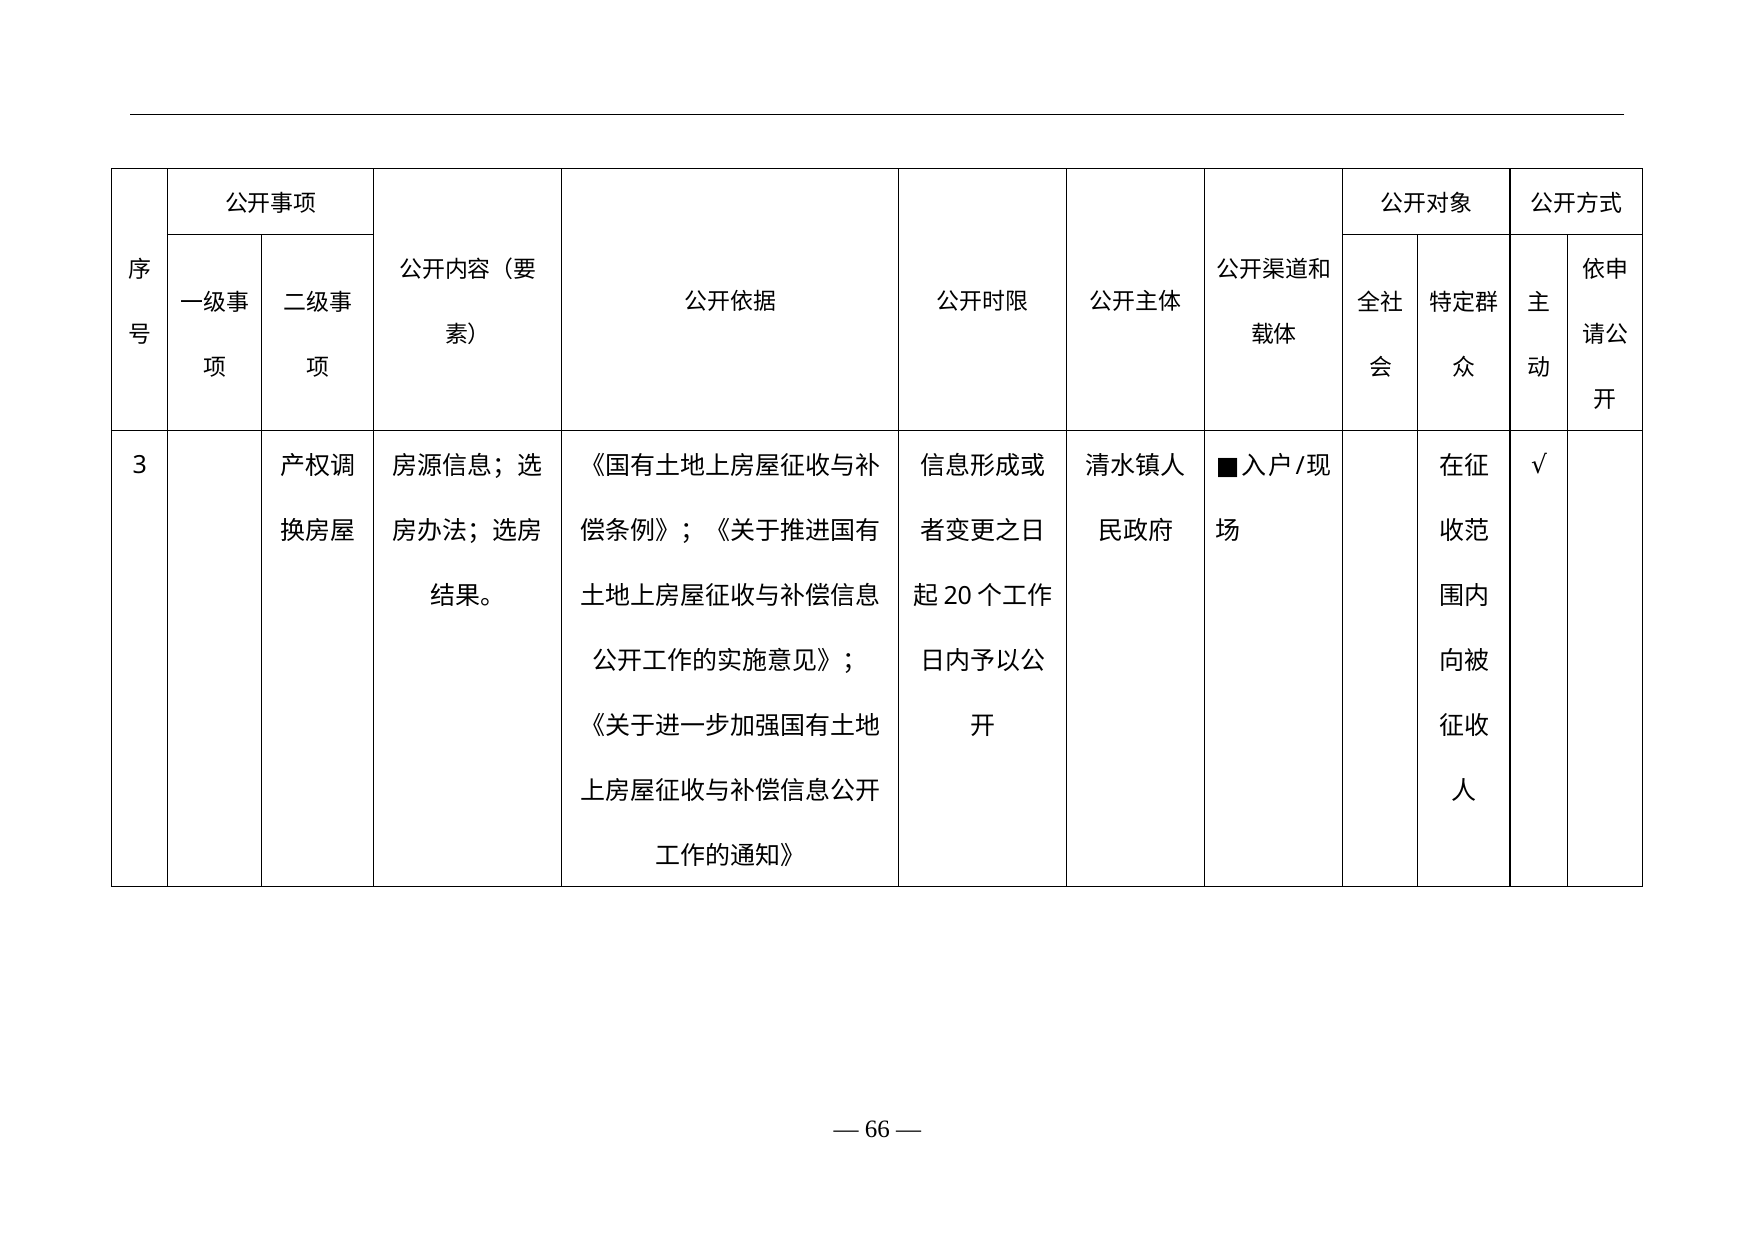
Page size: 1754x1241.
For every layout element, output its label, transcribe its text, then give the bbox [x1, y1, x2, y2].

table_cell 依申请公开 [1568, 235, 1642, 430]
table_cell 补偿 [168, 431, 261, 886]
table_cell 全社会 [1343, 235, 1417, 430]
table_header 公开对象 [1343, 169, 1509, 234]
table_cell 清水镇人民政府 [1067, 431, 1204, 886]
table_cell √ [1511, 431, 1567, 886]
table_header 公开主体 [1067, 169, 1204, 430]
table_header 序号 [112, 169, 167, 430]
table_cell 信息形成或者变更之日起20个工作日内予以公开 [899, 431, 1066, 886]
table_header 公开渠道和载体 [1205, 169, 1342, 430]
table_cell 《国有土地上房屋征收与补偿条例》；《关于推进国有土地上房屋征收与补偿信息公开工作的实施意见》；《关于进一步加强国有土地上房屋征收与补偿信息公开工作的通知》 [562, 431, 898, 886]
table_cell [1343, 431, 1417, 886]
table_cell 产权调换房屋 [262, 431, 373, 886]
table_cell 在征收范围内向被征收人 [1418, 431, 1509, 886]
table_cell 特定群众 [1418, 235, 1509, 430]
table_cell ■入户/现场 [1205, 431, 1342, 886]
table_header 公开内容（要素） [374, 169, 561, 430]
table_header 公开依据 [562, 169, 898, 430]
table_cell 二级事项 [262, 235, 373, 430]
table_header 公开事项 [168, 169, 373, 234]
table_header 公开方式 [1511, 169, 1642, 234]
table_cell 主动 [1511, 235, 1567, 430]
table_cell 3 [112, 431, 167, 886]
table_header 公开时限 [899, 169, 1066, 430]
table_cell 房源信息；选房办法；选房结果。 [374, 431, 561, 886]
table_cell 一级事项 [168, 235, 261, 430]
table_cell [1568, 431, 1642, 886]
